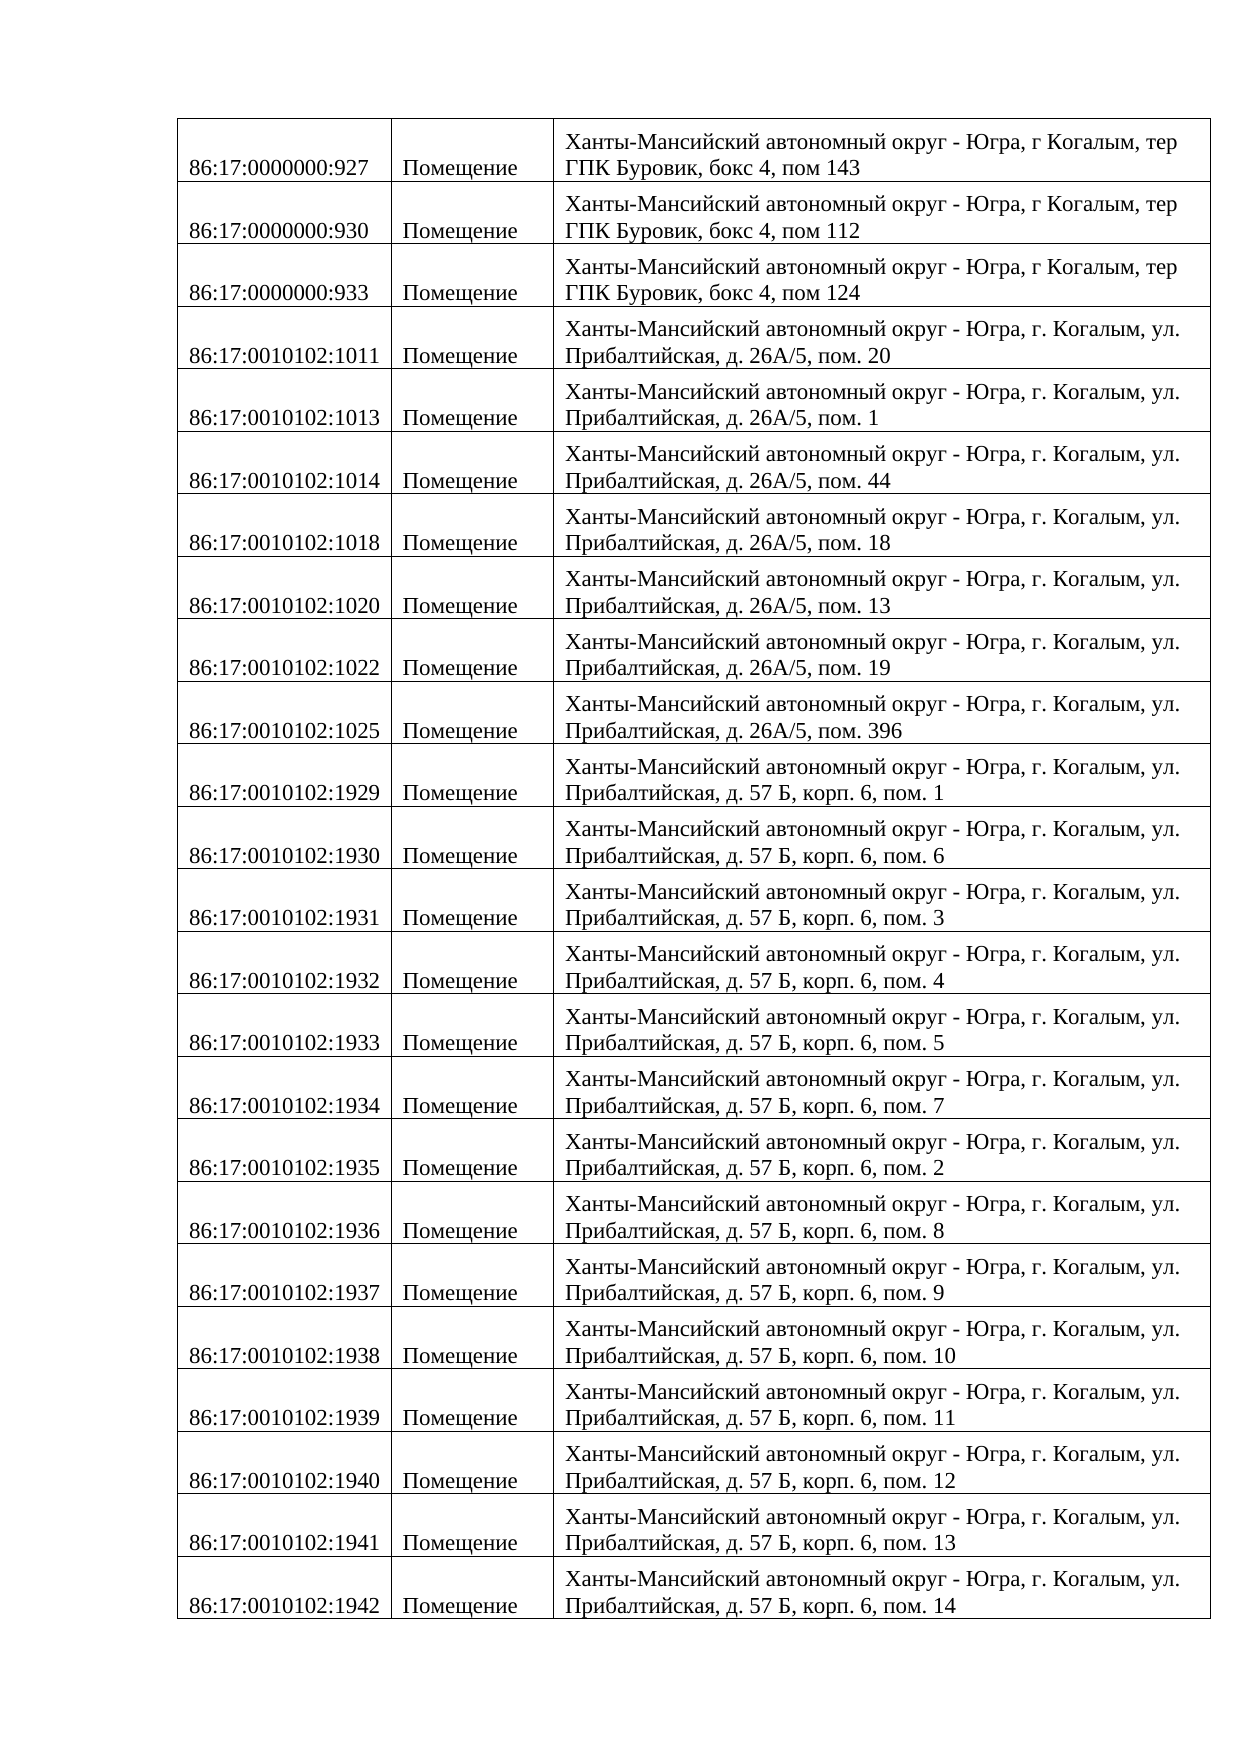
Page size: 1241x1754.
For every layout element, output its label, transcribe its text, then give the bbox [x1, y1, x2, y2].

table_cell Ханты-Мансийский автономный округ - Югра, г. Когалым, ул. Прибалтийская, д. 26А/5, пом. 396 [554, 682, 1210, 743]
table_cell Помещение [392, 494, 553, 556]
table_cell 86:17:0010102:1934 [178, 1057, 391, 1118]
table_cell Помещение [392, 1369, 553, 1431]
table_cell 86:17:0010102:1025 [178, 682, 391, 743]
table_cell Ханты-Мансийский автономный округ - Югра, г. Когалым, ул. Прибалтийская, д. 57 Б, корп. 6, пом. 3 [554, 869, 1210, 931]
table_cell 86:17:0010102:1011 [178, 307, 391, 368]
table_cell 86:17:0000000:930 [178, 182, 391, 243]
table_cell Помещение [392, 1119, 553, 1181]
table_cell Помещение [392, 1307, 553, 1368]
table_cell Помещение [392, 307, 553, 368]
table_cell Помещение [392, 1057, 553, 1118]
table_cell 86:17:0010102:1936 [178, 1182, 391, 1243]
table_cell 86:17:0010102:1940 [178, 1432, 391, 1493]
table_cell 86:17:0010102:1935 [178, 1119, 391, 1181]
table_cell 86:17:0010102:1933 [178, 994, 391, 1056]
table_cell 86:17:0010102:1013 [178, 369, 391, 431]
table_cell Ханты-Мансийский автономный округ - Югра, г. Когалым, ул. Прибалтийская, д. 57 Б, корп. 6, пом. 1 [554, 744, 1210, 806]
table_cell 86:17:0010102:1941 [178, 1494, 391, 1556]
table_cell Помещение [392, 119, 553, 181]
table_cell Ханты-Мансийский автономный округ - Югра, г. Когалым, ул. Прибалтийская, д. 57 Б, корп. 6, пом. 12 [554, 1432, 1210, 1493]
table_cell 86:17:0010102:1930 [178, 807, 391, 868]
table_cell Помещение [392, 1244, 553, 1306]
table_cell Ханты-Мансийский автономный округ - Югра, г. Когалым, ул. Прибалтийская, д. 57 Б, корп. 6, пом. 13 [554, 1494, 1210, 1556]
table_cell Ханты-Мансийский автономный округ - Югра, г. Когалым, ул. Прибалтийская, д. 57 Б, корп. 6, пом. 6 [554, 807, 1210, 868]
table_cell Помещение [392, 807, 553, 868]
table_cell Ханты-Мансийский автономный округ - Югра, г. Когалым, ул. Прибалтийская, д. 26А/5, пом. 13 [554, 557, 1210, 618]
table_cell Ханты-Мансийский автономный округ - Югра, г. Когалым, ул. Прибалтийская, д. 26А/5, пом. 44 [554, 432, 1210, 493]
table_cell Помещение [392, 619, 553, 681]
table_cell Ханты-Мансийский автономный округ - Югра, г. Когалым, ул. Прибалтийская, д. 57 Б, корп. 6, пом. 4 [554, 932, 1210, 993]
table_cell Ханты-Мансийский автономный округ - Югра, г. Когалым, ул. Прибалтийская, д. 57 Б, корп. 6, пом. 2 [554, 1119, 1210, 1181]
table_cell Ханты-Мансийский автономный округ - Югра, г Когалым, тер ГПК Буровик, бокс 4, пом 112 [554, 182, 1210, 243]
table_cell Помещение [392, 744, 553, 806]
table_cell Ханты-Мансийский автономный округ - Югра, г. Когалым, ул. Прибалтийская, д. 26А/5, пом. 20 [554, 307, 1210, 368]
table_cell Помещение [392, 182, 553, 243]
table_cell Помещение [392, 932, 553, 993]
table_cell 86:17:0010102:1939 [178, 1369, 391, 1431]
table_cell Помещение [392, 869, 553, 931]
table_cell Ханты-Мансийский автономный округ - Югра, г. Когалым, ул. Прибалтийская, д. 57 Б, корп. 6, пом. 5 [554, 994, 1210, 1056]
table_cell Помещение [392, 432, 553, 493]
table_cell Ханты-Мансийский автономный округ - Югра, г Когалым, тер ГПК Буровик, бокс 4, пом 124 [554, 244, 1210, 306]
table_cell Помещение [392, 244, 553, 306]
table_cell 86:17:0010102:1932 [178, 932, 391, 993]
table_cell 86:17:0010102:1018 [178, 494, 391, 556]
table_cell Ханты-Мансийский автономный округ - Югра, г. Когалым, ул. Прибалтийская, д. 57 Б, корп. 6, пом. 9 [554, 1244, 1210, 1306]
table_cell 86:17:0010102:1929 [178, 744, 391, 806]
table_cell Ханты-Мансийский автономный округ - Югра, г. Когалым, ул. Прибалтийская, д. 57 Б, корп. 6, пом. 7 [554, 1057, 1210, 1118]
table_cell 86:17:0010102:1022 [178, 619, 391, 681]
table_cell Ханты-Мансийский автономный округ - Югра, г. Когалым, ул. Прибалтийская, д. 57 Б, корп. 6, пом. 8 [554, 1182, 1210, 1243]
table_cell 86:17:0010102:1942 [178, 1557, 391, 1618]
table_cell 86:17:0000000:927 [178, 119, 391, 181]
table_cell Ханты-Мансийский автономный округ - Югра, г Когалым, тер ГПК Буровик, бокс 4, пом 143 [554, 119, 1210, 181]
table_cell Ханты-Мансийский автономный округ - Югра, г. Когалым, ул. Прибалтийская, д. 26А/5, пом. 19 [554, 619, 1210, 681]
table_cell Помещение [392, 369, 553, 431]
table_cell 86:17:0000000:933 [178, 244, 391, 306]
table_cell 86:17:0010102:1937 [178, 1244, 391, 1306]
table_cell Ханты-Мансийский автономный округ - Югра, г. Когалым, ул. Прибалтийская, д. 57 Б, корп. 6, пом. 11 [554, 1369, 1210, 1431]
table_cell Ханты-Мансийский автономный округ - Югра, г. Когалым, ул. Прибалтийская, д. 57 Б, корп. 6, пом. 14 [554, 1557, 1210, 1618]
table_cell Ханты-Мансийский автономный округ - Югра, г. Когалым, ул. Прибалтийская, д. 57 Б, корп. 6, пом. 10 [554, 1307, 1210, 1368]
table_cell Помещение [392, 994, 553, 1056]
table_cell 86:17:0010102:1931 [178, 869, 391, 931]
table_cell Помещение [392, 1494, 553, 1556]
table_cell 86:17:0010102:1020 [178, 557, 391, 618]
table_cell 86:17:0010102:1938 [178, 1307, 391, 1368]
table_cell Ханты-Мансийский автономный округ - Югра, г. Когалым, ул. Прибалтийская, д. 26А/5, пом. 1 [554, 369, 1210, 431]
table_cell Помещение [392, 1182, 553, 1243]
table_cell 86:17:0010102:1014 [178, 432, 391, 493]
table_cell Помещение [392, 1432, 553, 1493]
table_cell Помещение [392, 682, 553, 743]
table_cell Ханты-Мансийский автономный округ - Югра, г. Когалым, ул. Прибалтийская, д. 26А/5, пом. 18 [554, 494, 1210, 556]
table_cell Помещение [392, 1557, 553, 1618]
table_cell Помещение [392, 557, 553, 618]
